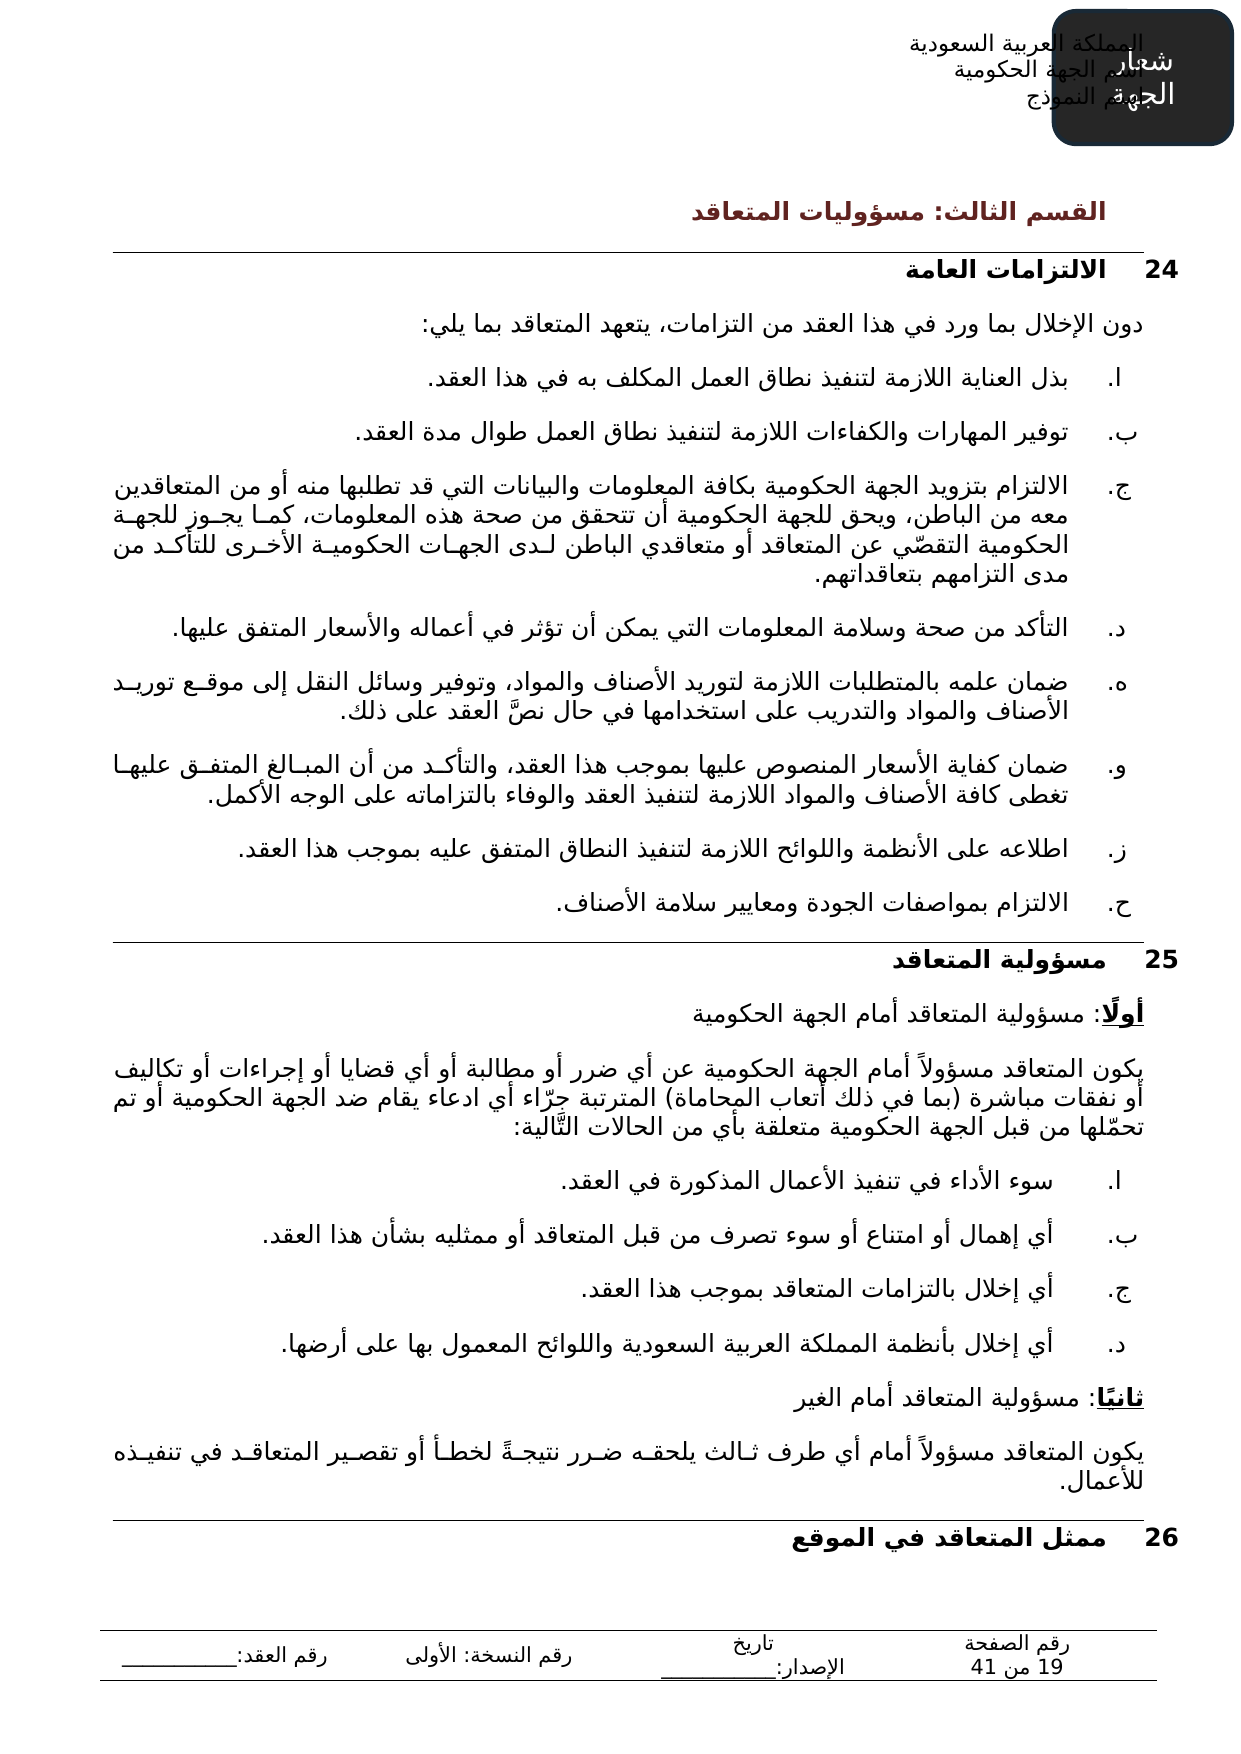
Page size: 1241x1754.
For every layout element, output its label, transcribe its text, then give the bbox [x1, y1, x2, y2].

list ضمان كفاية الأسعار المنصوص عليها بموجب هذا العقد، والتأكد من أن المبالغ المتفق عليها تغطى كافة الأصناف والمواد اللازمة لتنفيذ العقد والوفاء بالتزاماته على الوجه الأكمل. [112, 751, 1107, 809]
text يكون المتعاقد مسؤولاً أمام أي طرف ثالث يلحقه ضرر نتيجةً لخطأ أو تقصير المتعاقد في تنفيذه للأعمال. [112, 1437, 1144, 1495]
list التأكد من صحة وسلامة المعلومات التي يمكن أن تؤثر في أعماله والأسعار المتفق عليها. [112, 613, 1107, 642]
list سوء الأداء في تنفيذ الأعمال المذكورة في العقد. [112, 1166, 1107, 1195]
list أي إهمال أو امتناع أو سوء تصرف من قبل المتعاقد أو ممثليه بشأن هذا العقد. [112, 1220, 1107, 1249]
subtitle الالتزامات العامة [112, 253, 1144, 284]
text أولًا: مسؤولية المتعاقد أمام الجهة الحكومية [112, 999, 1144, 1029]
text ثانيًا: مسؤولية المتعاقد أمام الغير [112, 1383, 1144, 1412]
list أي إخلال بالتزامات المتعاقد بموجب هذا العقد. [112, 1274, 1107, 1304]
list الالتزام بتزويد الجهة الحكومية بكافة المعلومات والبيانات التي قد تطلبها منه أو من المتعاقدين معه من الباطن، ويحق للجهة الحكومية أن تتحقق من صحة هذه المعلومات، كما يجوز للجهة الحكومية التقصّي عن المتعاقد أو متعاقدي الباطن لدى الجهات الحكومية الأخرى للتأكد من مدى التزامهم بتعاقداتهم. [112, 471, 1107, 588]
text يكون المتعاقد مسؤولاً أمام الجهة الحكومية عن أي ضرر أو مطالبة أو أي قضايا أو إجراءات أو تكاليف أو نفقات مباشرة (بما في ذلك أتعاب المحاماة) المترتبة جرّاء أي ادعاء يقام ضد الجهة الحكومية أو تم تحمّلها من قبل الجهة الحكومية متعلقة بأي من الحالات التَّالية: [112, 1054, 1144, 1141]
list اطلاعه على الأنظمة واللوائح اللازمة لتنفيذ النطاق المتفق عليه بموجب هذا العقد. [112, 834, 1107, 863]
list الالتزام بمواصفات الجودة ومعايير سلامة الأصناف. [112, 888, 1107, 917]
list أي إخلال بأنظمة المملكة العربية السعودية واللوائح المعمول بها على أرضها. [112, 1329, 1107, 1358]
subtitle مسؤولية المتعاقد [112, 943, 1144, 974]
list توفير المهارات والكفاءات اللازمة لتنفيذ نطاق العمل طوال مدة العقد. [112, 417, 1107, 446]
subtitle ممثل المتعاقد في الموقع [112, 1521, 1144, 1553]
text دون الإخلال بما ورد في هذا العقد من التزامات، يتعهد المتعاقد بما يلي: [112, 309, 1144, 338]
list ضمان علمه بالمتطلبات اللازمة لتوريد الأصناف والمواد، وتوفير وسائل النقل إلى موقع توريد الأصناف والمواد والتدريب على استخدامها في حال نصَّ العقد على ذلك. [112, 667, 1107, 726]
list بذل العناية اللازمة لتنفيذ نطاق العمل المكلف به في هذا العقد. [112, 363, 1107, 392]
subtitle القسم الثالث: مسؤوليات المتعاقد [112, 197, 1107, 227]
